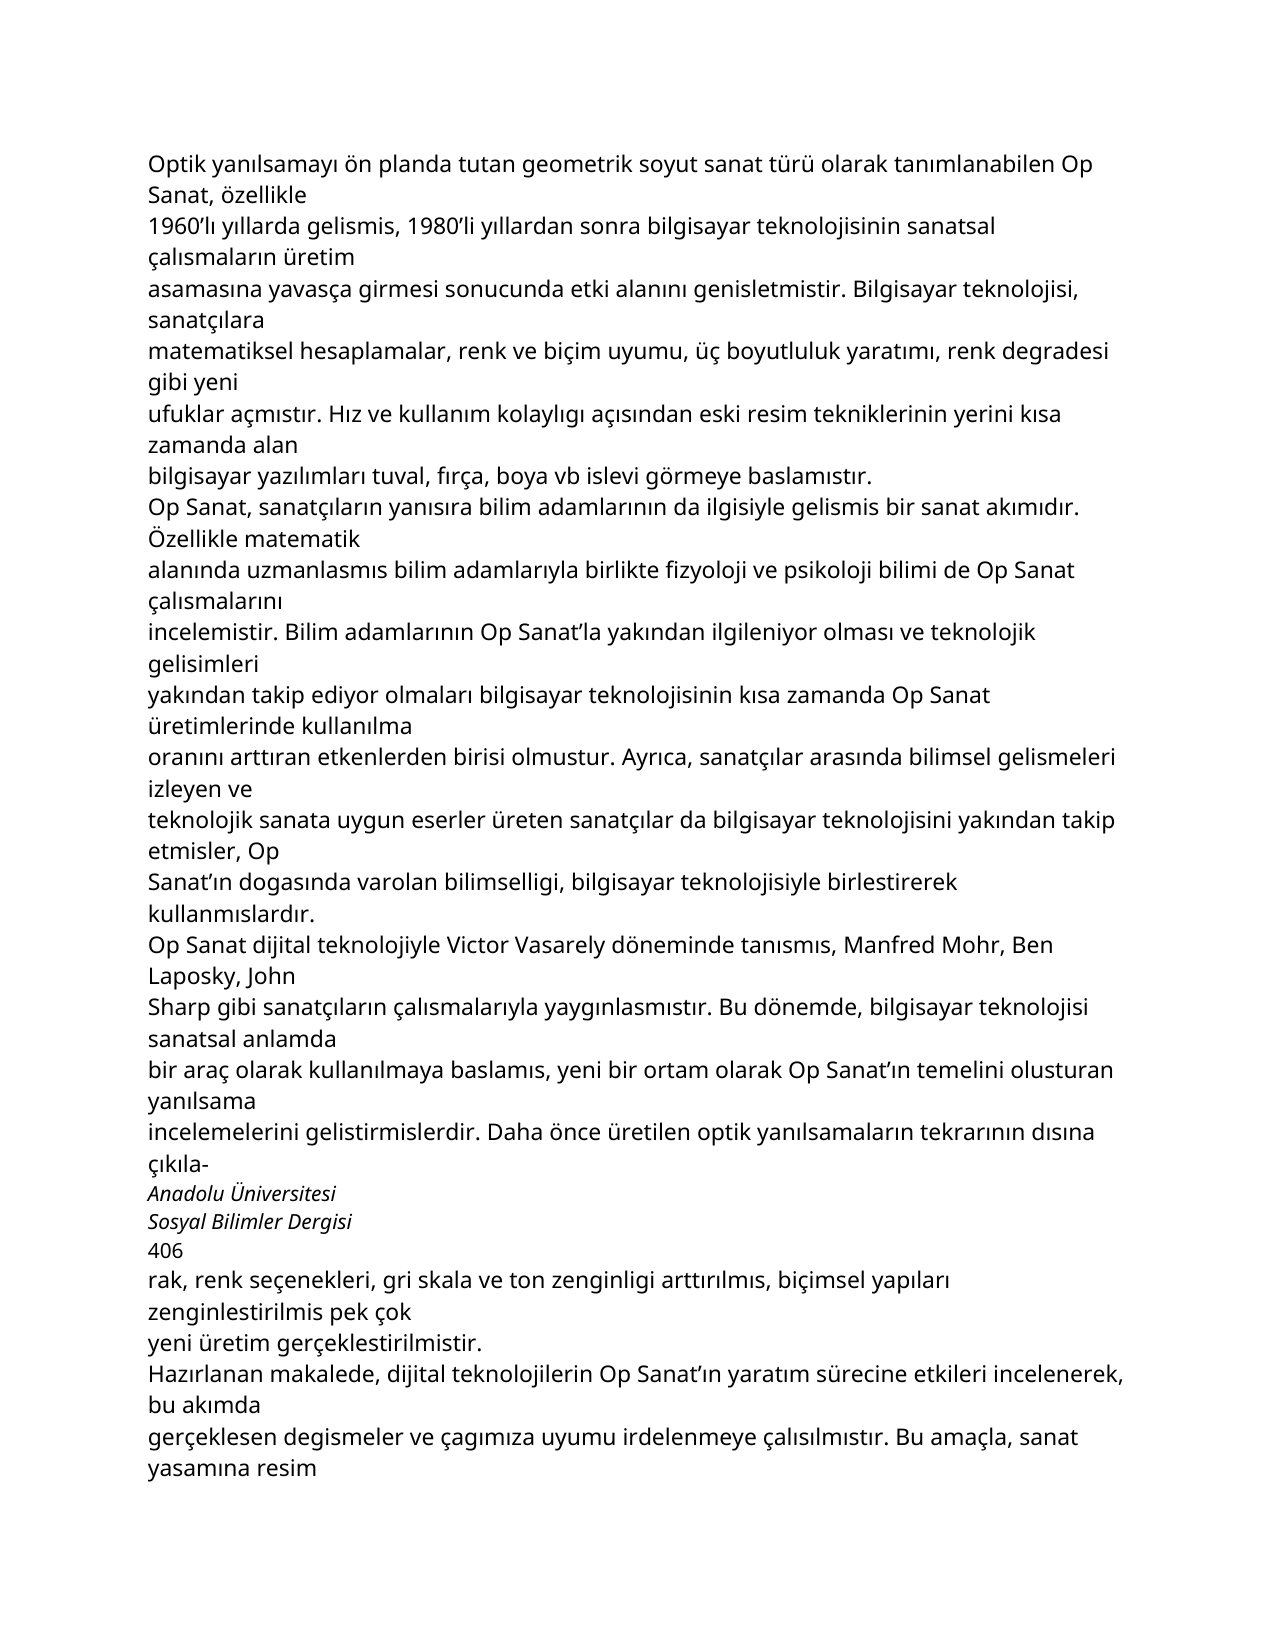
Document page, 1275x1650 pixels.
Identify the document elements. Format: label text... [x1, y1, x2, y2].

text alanında uzmanlasmıs bilim adamlarıyla birlikte fizyoloji ve psikoloji bilimi de Op Sanat çalısmalarını [148, 554, 1127, 616]
text bilgisayar yazılımları tuval, fırça, boya vb islevi görmeye baslamıstır. [148, 460, 1127, 491]
text yakından takip ediyor olmaları bilgisayar teknolojisinin kısa zamanda Op Sanat üretimlerinde kullanılma [148, 679, 1127, 741]
text yeni üretim gerçeklestirilmistir. [148, 1327, 1127, 1358]
text Anadolu Üniversitesi [148, 1179, 1127, 1207]
text matematiksel hesaplamalar, renk ve biçim uyumu, üç boyutluluk yaratımı, renk degradesi gibi yeni [148, 335, 1127, 398]
text teknolojik sanata uygun eserler üreten sanatçılar da bilgisayar teknolojisini yakından takip etmisler, Op [148, 804, 1127, 866]
text incelemistir. Bilim adamlarının Op Sanat’la yakından ilgileniyor olması ve teknolojik gelisimleri [148, 616, 1127, 679]
text Hazırlanan makalede, dijital teknolojilerin Op Sanat’ın yaratım sürecine etkileri incelenerek, bu akımda [148, 1358, 1127, 1420]
text Op Sanat, sanatçıların yanısıra bilim adamlarının da ilgisiyle gelismis bir sanat akımıdır. Özellikle matematik [148, 491, 1127, 554]
text incelemelerini gelistirmislerdir. Daha önce üretilen optik yanılsamaların tekrarının dısına çıkıla- [148, 1116, 1127, 1179]
text Sosyal Bilimler Dergisi [148, 1207, 1127, 1236]
text Op Sanat dijital teknolojiyle Victor Vasarely döneminde tanısmıs, Manfred Mohr, Ben Laposky, John [148, 929, 1127, 991]
text Sharp gibi sanatçıların çalısmalarıyla yaygınlasmıstır. Bu dönemde, bilgisayar teknolojisi sanatsal anlamda [148, 991, 1127, 1054]
text ufuklar açmıstır. Hız ve kullanım kolaylıgı açısından eski resim tekniklerinin yerini kısa zamanda alan [148, 398, 1127, 460]
text Optik yanılsamayı ön planda tutan geometrik soyut sanat türü olarak tanımlanabilen Op Sanat, özellikle [148, 148, 1127, 210]
text asamasına yavasça girmesi sonucunda etki alanını genisletmistir. Bilgisayar teknolojisi, sanatçılara [148, 273, 1127, 335]
text oranını arttıran etkenlerden birisi olmustur. Ayrıca, sanatçılar arasında bilimsel gelismeleri izleyen ve [148, 741, 1127, 804]
text 406 [148, 1236, 1127, 1264]
text 1960’lı yıllarda gelismis, 1980’li yıllardan sonra bilgisayar teknolojisinin sanatsal çalısmaların üretim [148, 210, 1127, 273]
text gerçeklesen degismeler ve çagımıza uyumu irdelenmeye çalısılmıstır. Bu amaçla, sanat yasamına resim [148, 1420, 1127, 1483]
text rak, renk seçenekleri, gri skala ve ton zenginligi arttırılmıs, biçimsel yapıları zenginlestirilmis pek çok [148, 1264, 1127, 1327]
text bir araç olarak kullanılmaya baslamıs, yeni bir ortam olarak Op Sanat’ın temelini olusturan yanılsama [148, 1054, 1127, 1116]
text Sanat’ın dogasında varolan bilimselligi, bilgisayar teknolojisiyle birlestirerek kullanmıslardır. [148, 866, 1127, 929]
